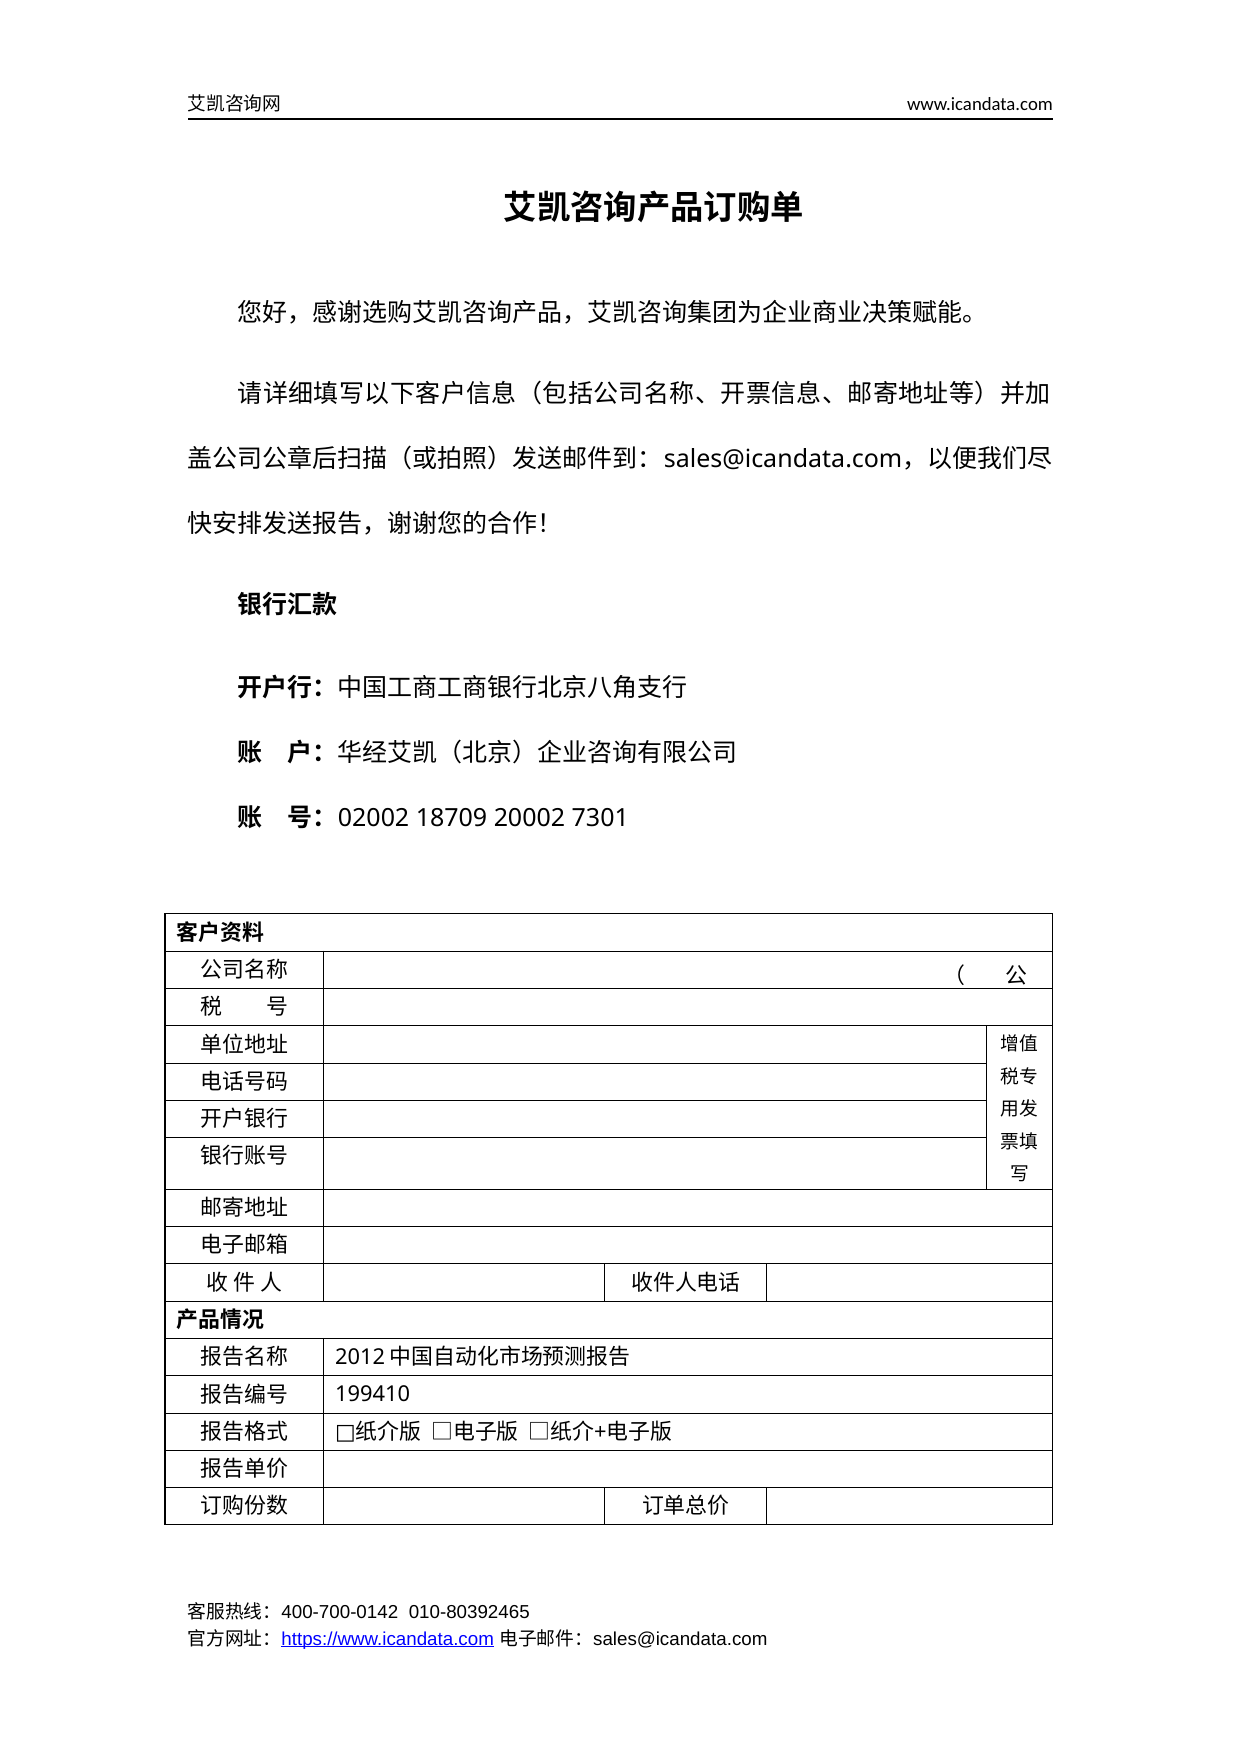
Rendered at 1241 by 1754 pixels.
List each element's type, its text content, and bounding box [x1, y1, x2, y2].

table_cell [324, 1138, 986, 1189]
text 请详细填写以下客户信息（包括公司名称、开票信息、邮寄地址等）并加盖公司公章后扫描（或拍照）发送邮件到：sales@icandata.com，以便我们尽快安排发送报告，谢谢您的合作！ [187, 359, 1053, 554]
text 账 户：华经艾凯（北京）企业咨询有限公司 [187, 718, 1053, 783]
table_cell [324, 1451, 1052, 1487]
table_cell □纸介版 □电子版 □纸介+电子版 [324, 1414, 1052, 1450]
table_cell 公司名称 [166, 952, 323, 988]
table_header 客户资料 [166, 914, 1052, 951]
table_cell 银行账号 [166, 1138, 323, 1189]
table_cell [324, 1190, 1052, 1226]
table_cell 订单总价 [605, 1488, 766, 1524]
table_cell 收件人电话 [605, 1264, 766, 1301]
table_cell 邮寄地址 [166, 1190, 323, 1226]
table_cell 报告名称 [166, 1339, 323, 1375]
table_cell 开户银行 [166, 1101, 323, 1137]
table_cell 电话号码 [166, 1064, 323, 1100]
table_cell 产品情况 [166, 1302, 1052, 1338]
table_cell 2012中国自动化市场预测报告 [324, 1339, 1052, 1375]
text 账 号：02002 18709 20002 7301 [187, 783, 1053, 848]
table_cell [324, 952, 1052, 988]
text 银行汇款 [187, 570, 1053, 635]
table_cell 电子邮箱 [166, 1227, 323, 1263]
table_cell [324, 1064, 986, 1100]
table_cell 增值税专用发票填写 [987, 1026, 1052, 1189]
table_cell 收 件 人 [166, 1264, 323, 1301]
table_cell 单位地址 [166, 1026, 323, 1062]
table_cell [767, 1264, 1052, 1301]
text 开户行：中国工商工商银行北京八角支行 [187, 653, 1053, 718]
table_cell 报告格式 [166, 1414, 323, 1450]
table_cell 报告单价 [166, 1451, 323, 1487]
table_cell [324, 1264, 604, 1301]
text 艾凯咨询产品订购单 [187, 172, 1053, 237]
table_cell 订购份数 [166, 1488, 323, 1524]
table_cell [324, 1026, 986, 1062]
table_cell [767, 1488, 1052, 1524]
table_cell 报告编号 [166, 1376, 323, 1412]
table_cell 税 号 [166, 989, 323, 1025]
table_cell [324, 1227, 1052, 1263]
table_cell [324, 1101, 986, 1137]
table_cell 199410 [324, 1376, 1052, 1412]
text 您好，感谢选购艾凯咨询产品，艾凯咨询集团为企业商业决策赋能。 [187, 278, 1053, 343]
table_cell [324, 989, 1052, 1025]
table_cell [324, 1488, 604, 1524]
